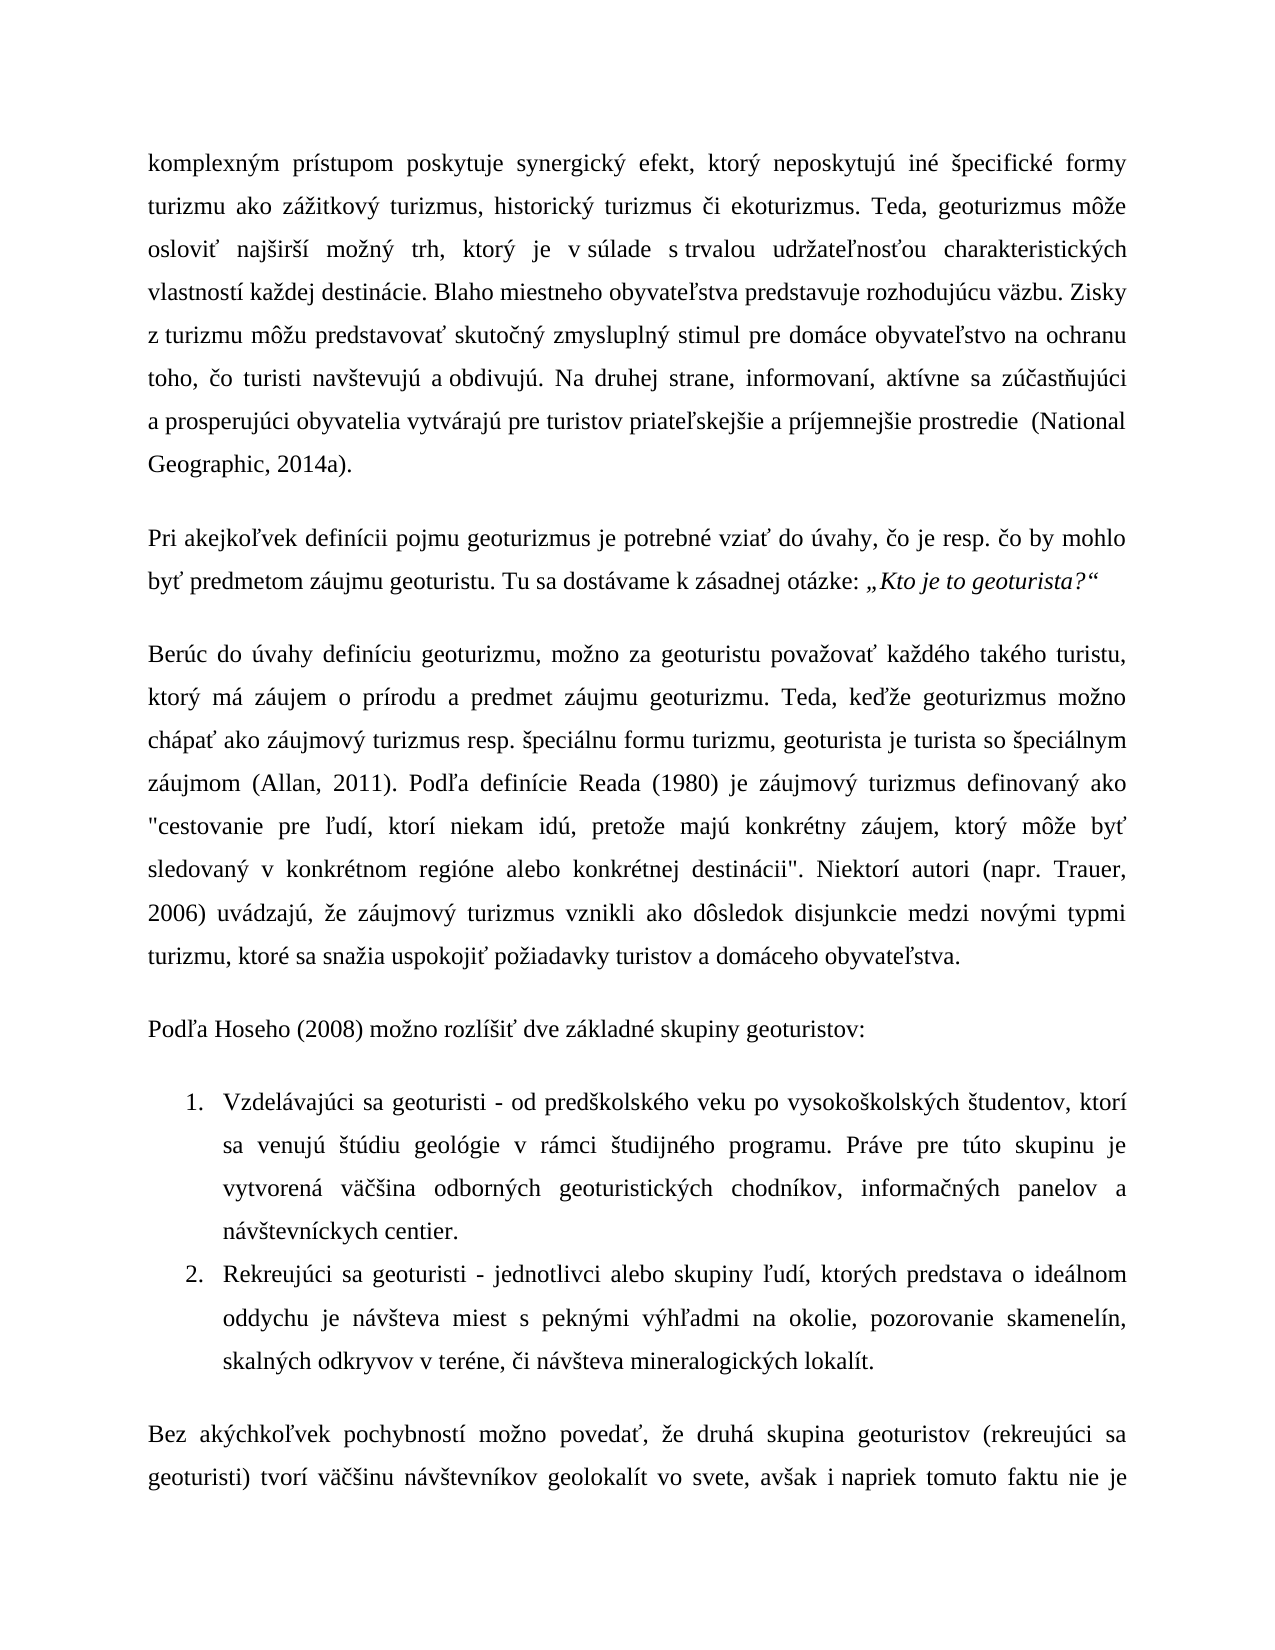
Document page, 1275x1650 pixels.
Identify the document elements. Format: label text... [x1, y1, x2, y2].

text Berúc do úvahy definíciu geoturizmu, možno za geoturistu považovať každého takého turistu, ktorý má záujem o prírodu a predmet záujmu geoturizmu. Teda, keďže geoturizmus možno chápať ako záujmový turizmus resp. špeciálnu formu turizmu, geoturista je turista so špeciálnym záujmom (Allan, 2011). Podľa definície Reada (1980) je záujmový turizmus definovaný ako "cestovanie pre ľudí, ktorí niekam idú, pretože majú konkrétny záujem, ktorý môže byť sledovaný v konkrétnom regióne alebo konkrétnej destinácii". Niektorí autori (napr. Trauer, 2006) uvádzajú, že záujmový turizmus vznikli ako dôsledok disjunkcie medzi novými typmi turizmu, ktoré sa snažia uspokojiť požiadavky turistov a domáceho obyvateľstva. [148, 639, 1127, 969]
list Rekreujúci sa geoturisti - jednotlivci alebo skupiny ľudí, ktorých predstava o ideálnom oddychu je návšteva miest s peknými výhľadmi na okolie, pozorovanie skamenelín, skalných odkryvov v teréne, či návšteva mineralogických lokalít. [185, 1259, 1127, 1374]
text Pri akejkoľvek definícii pojmu geoturizmus je potrebné vziať do úvahy, čo je resp. čo by mohlo byť predmetom záujmu geoturistu. Tu sa dostávame k zásadnej otázke: „Kto je to geoturista?“ [148, 523, 1127, 594]
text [148, 1419, 1127, 1491]
text Podľa Hoseho (2008) možno rozlíšiť dve základné skupiny geoturistov: [148, 1014, 1127, 1043]
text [148, 148, 1127, 478]
list Vzdelávajúci sa geoturisti - od predškolského veku po vysokoškolských študentov, ktorí sa venujú štúdiu geológie v rámci študijného programu. Práve pre túto skupinu je vytvorená väčšina odborných geoturistických chodníkov, informačných panelov a návštevníckych centier. [185, 1087, 1127, 1245]
